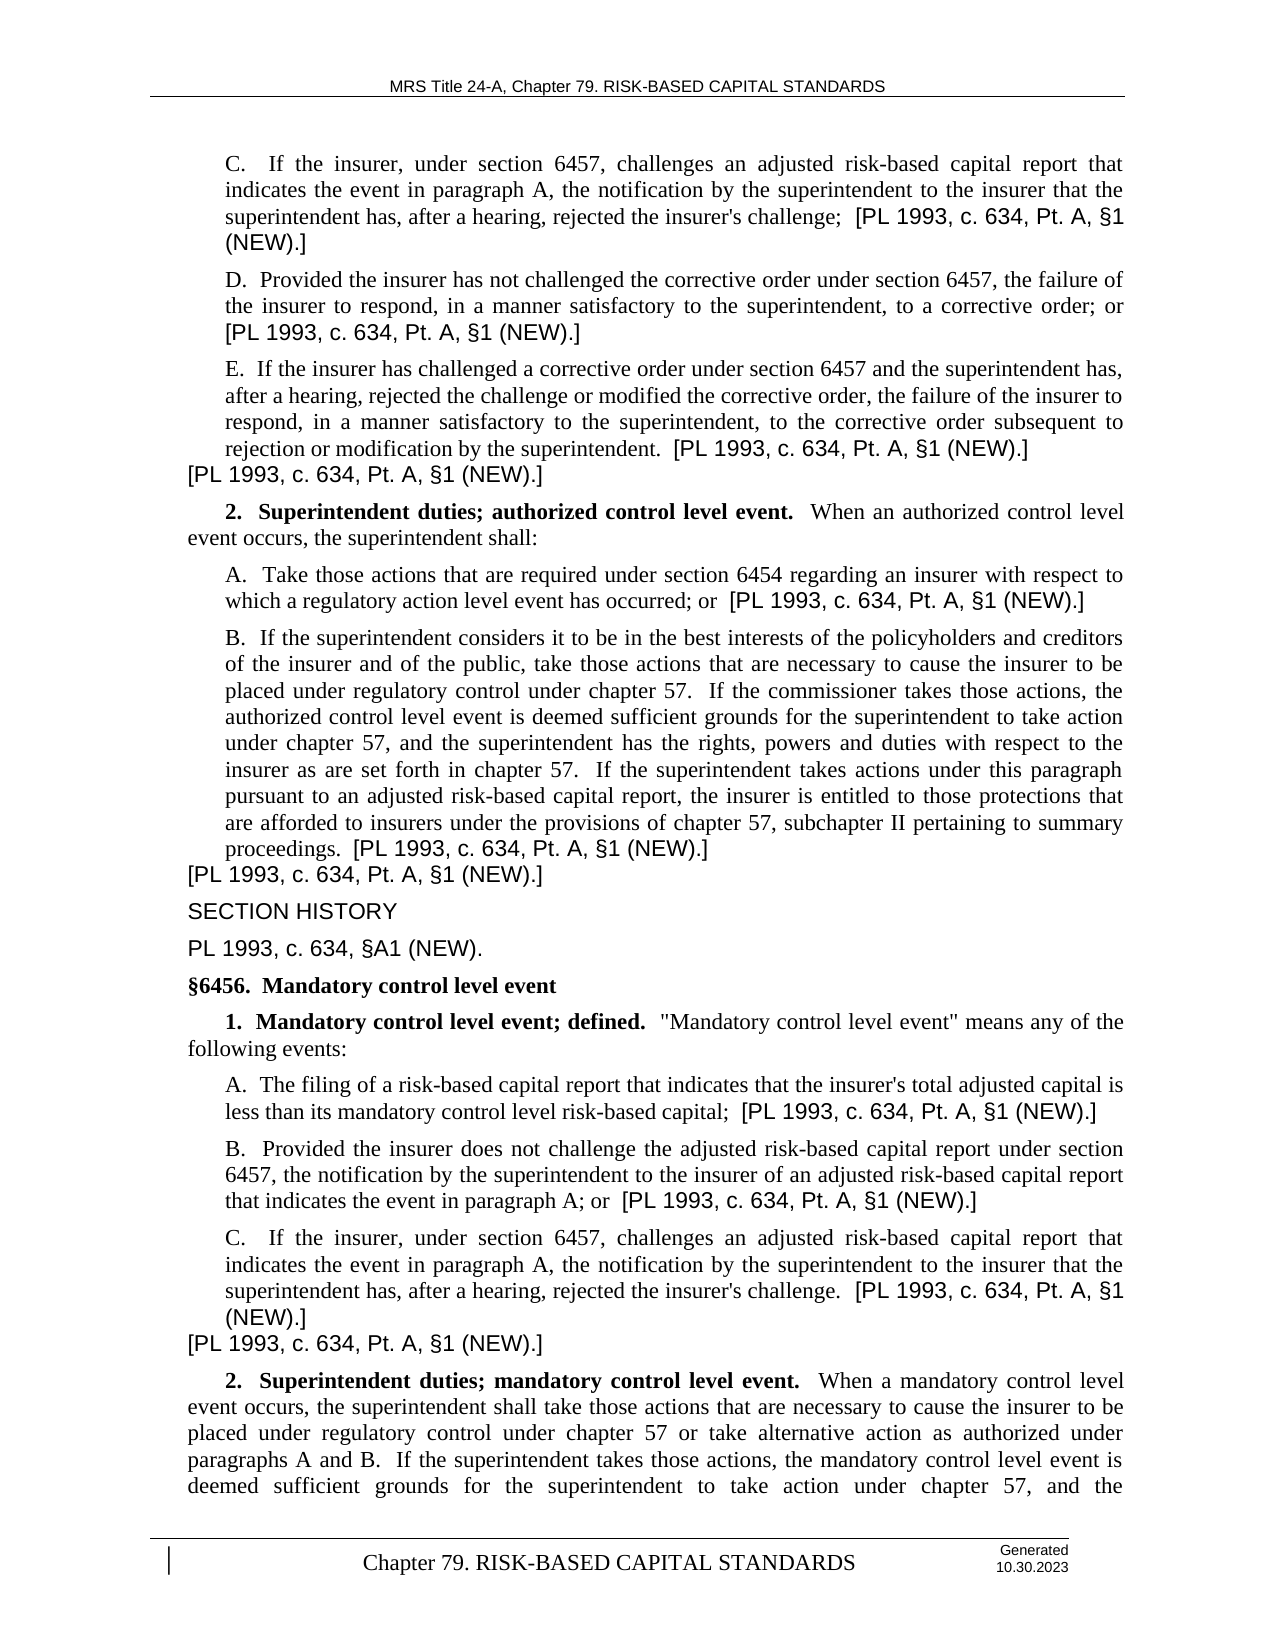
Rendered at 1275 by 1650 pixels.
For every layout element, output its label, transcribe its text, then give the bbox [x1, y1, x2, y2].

text C. If the insurer, under section 6457, challenges an adjusted risk-based capital report that indicates the event in paragraph A, the notification by the superintendent to the insurer that the superintendent has, after a hearing, rejected the insurer's challenge; [PL 1993, c. 634, Pt. A, §1 (NEW).] [225, 150, 1125, 256]
text [PL 1993, c. 634, Pt. A, §1 (NEW).] [187, 1330, 1125, 1356]
text [PL 1993, c. 634, Pt. A, §1 (NEW).] [187, 861, 1125, 888]
text PL 1993, c. 634, §A1 (NEW). [187, 935, 1125, 961]
text 2. Superintendent duties; authorized control level event. When an authorized control level event occurs, the superintendent shall: [187, 498, 1125, 550]
text D. Provided the insurer has not challenged the corrective order under section 6457, the failure of the insurer to respond, in a manner satisfactory to the superintendent, to a corrective order; or [PL 1993, c. 634, Pt. A, §1 (NEW).] [225, 266, 1125, 345]
text §6456. Mandatory control level event [187, 972, 1125, 998]
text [187, 1367, 1125, 1498]
text C. If the insurer, under section 6457, challenges an adjusted risk-based capital report that indicates the event in paragraph A, the notification by the superintendent to the insurer that the superintendent has, after a hearing, rejected the insurer's challenge. [PL 1993, c. 634, Pt. A, §1 (NEW).] [225, 1224, 1125, 1330]
text A. Take those actions that are required under section 6454 regarding an insurer with respect to which a regulatory action level event has occurred; or [PL 1993, c. 634, Pt. A, §1 (NEW).] [225, 561, 1125, 614]
text E. If the insurer has challenged a corrective order under section 6457 and the superintendent has, after a hearing, rejected the challenge or modified the corrective order, the failure of the insurer to respond, in a manner satisfactory to the superintendent, to the corrective order subsequent to rejection or modification by the superintendent. [PL 1993, c. 634, Pt. A, §1 (NEW).] [225, 355, 1125, 461]
text A. The filing of a risk-based capital report that indicates that the insurer's total adjusted capital is less than its mandatory control level risk-based capital; [PL 1993, c. 634, Pt. A, §1 (NEW).] [225, 1072, 1125, 1124]
text B. If the superintendent considers it to be in the best interests of the policyholders and creditors of the insurer and of the public, take those actions that are necessary to cause the insurer to be placed under regulatory control under chapter 57. If the commissioner takes those actions, the authorized control level event is deemed sufficient grounds for the superintendent to take action under chapter 57, and the superintendent has the rights, powers and duties with respect to the insurer as are set forth in chapter 57. If the superintendent takes actions under this paragraph pursuant to an adjusted risk-based capital report, the insurer is entitled to those protections that are afforded to insurers under the provisions of chapter 57, subchapter II pertaining to summary proceedings. [PL 1993, c. 634, Pt. A, §1 (NEW).] [225, 624, 1125, 861]
text 1. Mandatory control level event; defined. "Mandatory control level event" means any of the following events: [187, 1008, 1125, 1061]
text [PL 1993, c. 634, Pt. A, §1 (NEW).] [187, 461, 1125, 487]
text B. Provided the insurer does not challenge the adjusted risk-based capital report under section 6457, the notification by the superintendent to the insurer of an adjusted risk-based capital report that indicates the event in paragraph A; or [PL 1993, c. 634, Pt. A, §1 (NEW).] [225, 1135, 1125, 1214]
text SECTION HISTORY [187, 898, 1125, 924]
